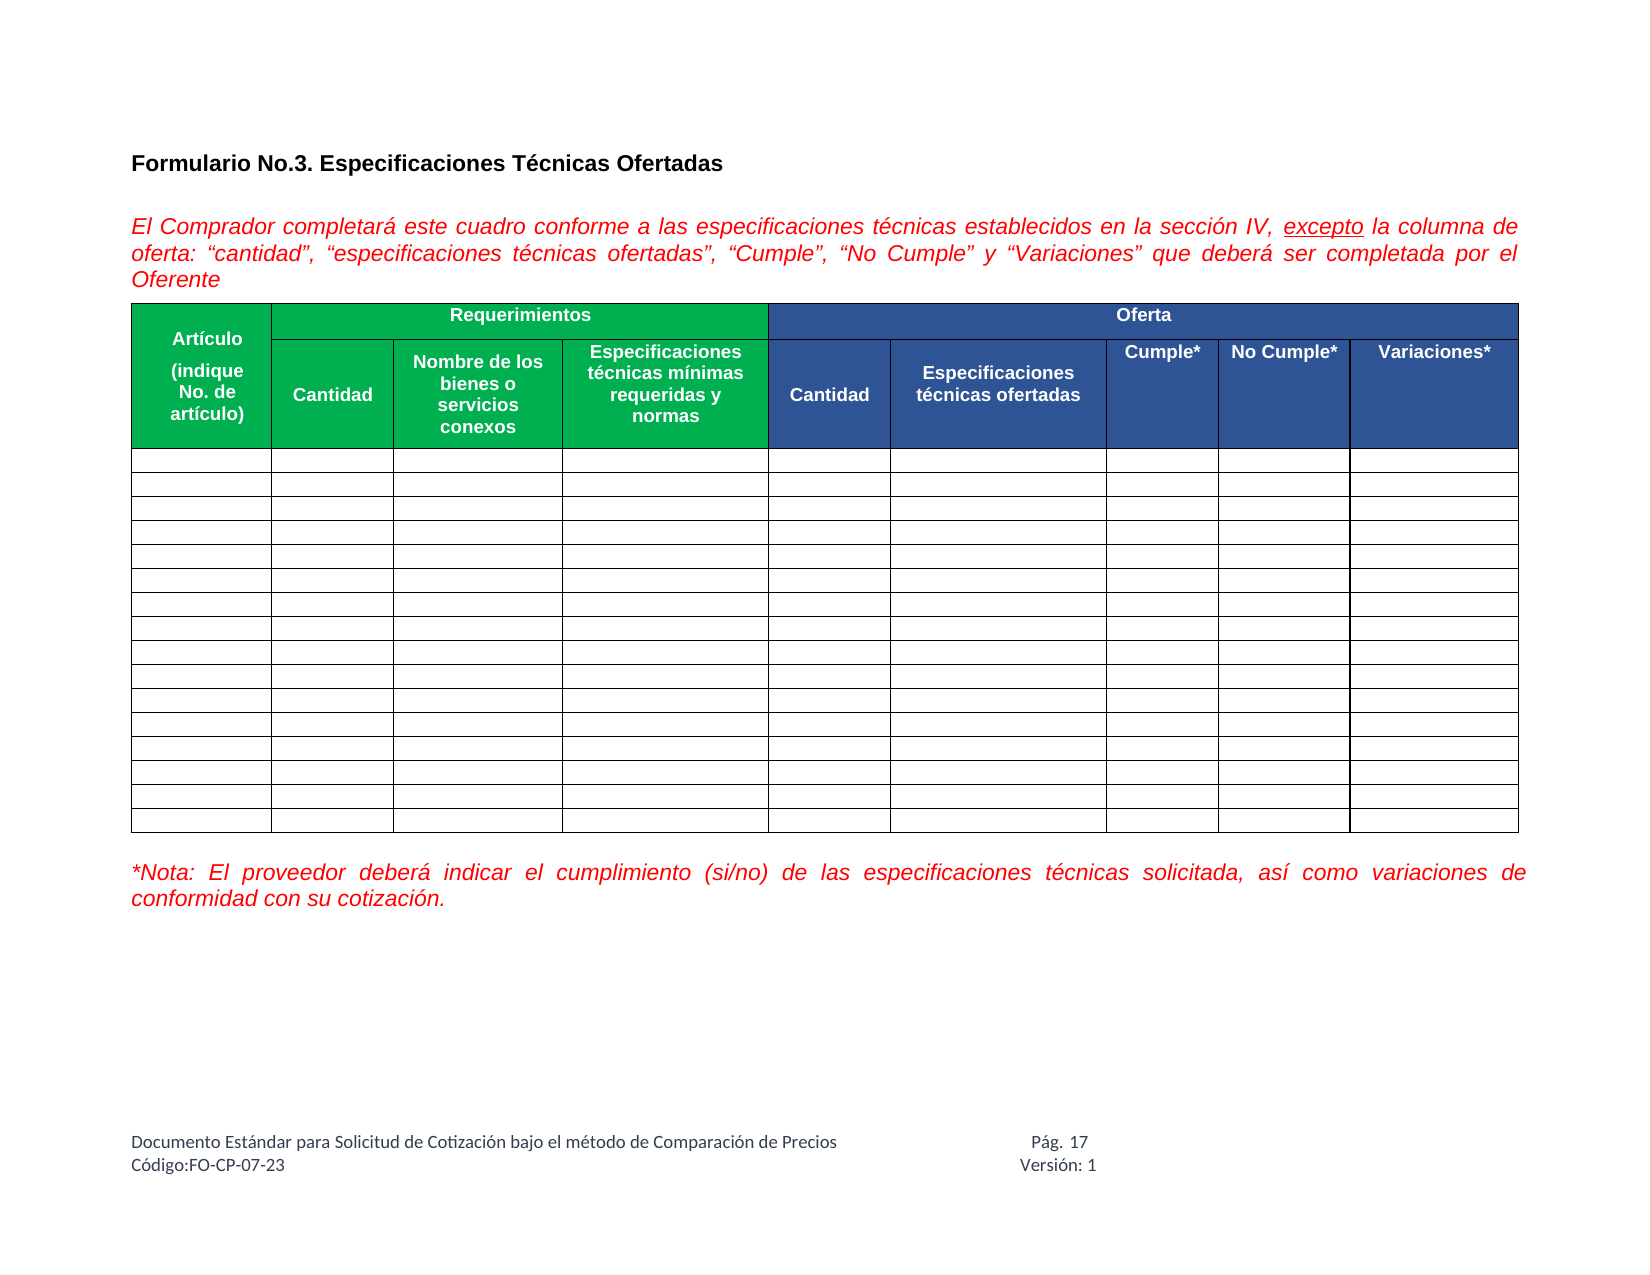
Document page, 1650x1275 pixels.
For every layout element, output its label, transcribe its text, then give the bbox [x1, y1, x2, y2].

table_cell [563, 545, 768, 568]
table_cell [891, 665, 1106, 688]
table_cell [891, 761, 1106, 784]
table_cell [394, 545, 562, 568]
table_cell [891, 521, 1106, 544]
table_cell [1107, 473, 1218, 496]
table_cell [891, 593, 1106, 616]
table_cell [1107, 713, 1218, 736]
table_cell [1351, 521, 1518, 544]
table_cell [1107, 593, 1218, 616]
table_header Artículo (indique No. de artículo) [132, 304, 271, 448]
table_cell [1107, 689, 1218, 712]
table_cell [132, 569, 271, 592]
table_cell Cumple* [1107, 340, 1218, 448]
table_cell [394, 641, 562, 664]
table_cell [1219, 521, 1349, 544]
table_cell [272, 449, 393, 472]
table_cell [1219, 593, 1349, 616]
table_cell [272, 497, 393, 520]
table_cell [394, 665, 562, 688]
table_cell [891, 569, 1106, 592]
table_cell [272, 617, 393, 640]
table_cell [769, 545, 890, 568]
table_cell [1351, 809, 1518, 832]
table_cell [891, 617, 1106, 640]
table_cell [1219, 809, 1349, 832]
table_cell [272, 569, 393, 592]
table_cell [891, 473, 1106, 496]
table_cell [394, 449, 562, 472]
table_cell [1351, 473, 1518, 496]
table_cell [272, 473, 393, 496]
table_cell [394, 521, 562, 544]
table_cell [1351, 593, 1518, 616]
table_cell [1351, 713, 1518, 736]
table_cell No Cumple* [1219, 340, 1349, 448]
table_cell [132, 473, 271, 496]
table_cell [1351, 545, 1518, 568]
table_cell [769, 689, 890, 712]
table_cell Especificaciones técnicas ofertadas [891, 340, 1106, 448]
table_cell [891, 785, 1106, 808]
table_cell [272, 545, 393, 568]
table_cell [1219, 761, 1349, 784]
table_cell [769, 665, 890, 688]
table_cell [132, 785, 271, 808]
table_cell [1219, 689, 1349, 712]
table_cell [769, 737, 890, 760]
table_cell [1351, 449, 1518, 472]
table_cell [769, 593, 890, 616]
table_cell [132, 521, 271, 544]
table_cell [563, 785, 768, 808]
table_header Requerimientos [272, 304, 768, 339]
table_cell [1107, 761, 1218, 784]
table_cell [132, 449, 271, 472]
table_cell [563, 449, 768, 472]
table_cell [1219, 737, 1349, 760]
table_cell [1107, 737, 1218, 760]
table_cell [1107, 785, 1218, 808]
table_cell [1107, 641, 1218, 664]
table_cell [394, 497, 562, 520]
table_cell [1219, 641, 1349, 664]
table_cell [1107, 809, 1218, 832]
table_cell [1107, 569, 1218, 592]
table_cell [891, 449, 1106, 472]
table_cell [1219, 569, 1349, 592]
table_cell Nombre de los bienes o servicios conexos [394, 340, 562, 448]
table_cell [563, 641, 768, 664]
table_cell [132, 593, 271, 616]
table_cell [272, 785, 393, 808]
table_cell [394, 713, 562, 736]
table_cell [1219, 617, 1349, 640]
table_cell [132, 737, 271, 760]
table_cell [1351, 617, 1518, 640]
table_cell [891, 737, 1106, 760]
table_cell [769, 521, 890, 544]
table_header Oferta [769, 304, 1518, 339]
table_cell Variaciones* [1351, 340, 1518, 448]
table_cell [272, 521, 393, 544]
table_cell [563, 593, 768, 616]
table_cell [394, 593, 562, 616]
table_cell Cantidad [769, 340, 890, 448]
table_cell [272, 737, 393, 760]
table_cell [1219, 785, 1349, 808]
table_cell [891, 497, 1106, 520]
table_cell [769, 617, 890, 640]
table_cell [769, 713, 890, 736]
table_cell [563, 689, 768, 712]
table_cell [891, 809, 1106, 832]
table_cell [563, 665, 768, 688]
table_cell [563, 617, 768, 640]
table_cell [1219, 665, 1349, 688]
table_cell [769, 641, 890, 664]
table_cell [272, 689, 393, 712]
table_cell [1107, 545, 1218, 568]
table_cell [272, 809, 393, 832]
table_cell [1351, 641, 1518, 664]
table_cell [891, 545, 1106, 568]
table_cell [563, 809, 768, 832]
table_cell [1107, 521, 1218, 544]
table_cell Especificaciones técnicas mínimas requeridas y normas [563, 340, 768, 448]
table_cell [1107, 449, 1218, 472]
subtitle El Comprador completará este cuadro conforme a las especificaciones técnicas establecidos en la sección IV, excepto la columna de oferta: “cantidad”, “especificaciones técnicas ofertadas”, “Cumple”, “No Cumple” y “Variaciones” que deberá ser completada por el Oferente [131, 213, 1521, 292]
text *Nota: El proveedor deberá indicar el cumplimiento (si/no) de las especificaciones técnicas solicitada, así como variaciones de conformidad con su cotización. [131, 859, 1530, 912]
table_cell [1219, 497, 1349, 520]
table_cell [1351, 737, 1518, 760]
table_cell [769, 449, 890, 472]
table_cell [1107, 617, 1218, 640]
table_cell [769, 473, 890, 496]
table_cell [1351, 761, 1518, 784]
table_cell [563, 521, 768, 544]
table_cell [1107, 497, 1218, 520]
table_cell [1107, 665, 1218, 688]
table_cell [769, 569, 890, 592]
table_cell [394, 785, 562, 808]
table_cell [272, 761, 393, 784]
text Formulario No.3. Especificaciones Técnicas Ofertadas [131, 150, 1530, 176]
table_cell [132, 665, 271, 688]
table_cell [1219, 545, 1349, 568]
table_cell [563, 497, 768, 520]
table_cell [272, 713, 393, 736]
table_cell [394, 473, 562, 496]
table_cell [563, 569, 768, 592]
table_cell [891, 713, 1106, 736]
table_cell [132, 689, 271, 712]
table_cell [394, 809, 562, 832]
table_cell [1351, 665, 1518, 688]
table_cell [394, 761, 562, 784]
table_cell [563, 761, 768, 784]
table_cell [132, 761, 271, 784]
table_cell [132, 545, 271, 568]
table_cell [272, 641, 393, 664]
table_cell [891, 689, 1106, 712]
table_cell [132, 809, 271, 832]
table_cell [563, 473, 768, 496]
table_cell [1219, 449, 1349, 472]
table_cell [1219, 713, 1349, 736]
table_cell [891, 641, 1106, 664]
table_cell [394, 737, 562, 760]
table_cell [769, 809, 890, 832]
table_cell [394, 689, 562, 712]
table_cell [1351, 689, 1518, 712]
table_cell [1351, 569, 1518, 592]
table_cell [132, 617, 271, 640]
table_cell [394, 569, 562, 592]
table_cell [563, 713, 768, 736]
table_cell [272, 665, 393, 688]
table_cell [1351, 497, 1518, 520]
table_cell [272, 593, 393, 616]
table_cell [1351, 785, 1518, 808]
table_cell Cantidad [272, 340, 393, 448]
table_cell [132, 713, 271, 736]
table_cell [1219, 473, 1349, 496]
table_cell [769, 761, 890, 784]
table_cell [132, 497, 271, 520]
table_cell [769, 497, 890, 520]
table_cell [394, 617, 562, 640]
table_cell [563, 737, 768, 760]
table_cell [769, 785, 890, 808]
table_cell [132, 641, 271, 664]
